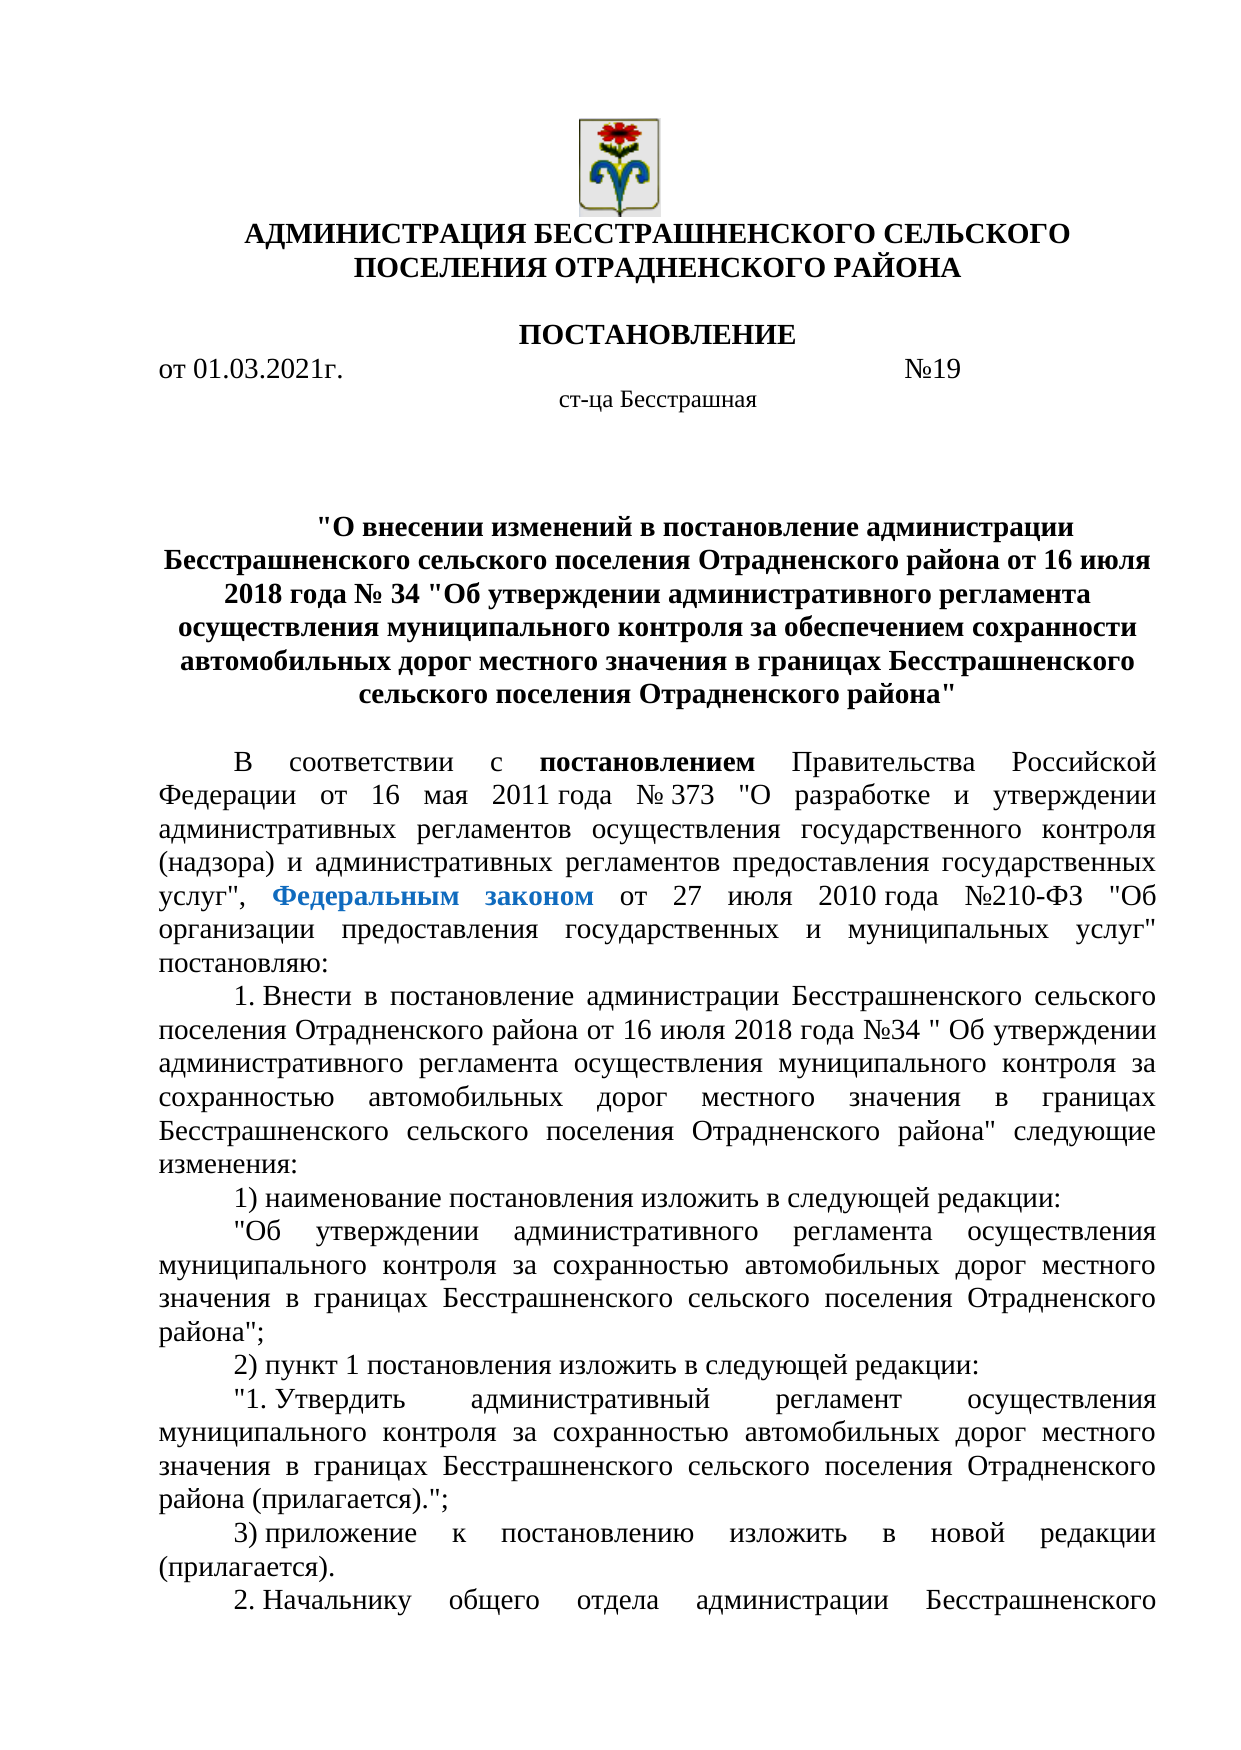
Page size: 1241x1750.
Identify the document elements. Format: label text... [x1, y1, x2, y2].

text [158, 1582, 1157, 1616]
text 2) пункт 1 постановления изложить в следующей редакции: [158, 1347, 1157, 1381]
text ПОСЕЛЕНИЯ ОТРАДНЕНСКОГО РАЙОНА [83, 250, 1157, 284]
text "О внесении изменений в постановление администрации Бесстрашненского сельского поселения Отрадненского района от 16 июля 2018 года № 34 "Об утверждении административного регламента осуществления муниципального контроля за обеспечением сохранности автомобильных дорог местного значения в границах Бесстрашненского сельского поселения Отрадненского района" [158, 509, 1157, 710]
text 1) наименование постановления изложить в следующей редакции: [158, 1180, 1157, 1213]
text 1. Внести в постановление администрации Бесстрашненского сельского поселения Отрадненского района от 16 июля 2018 года №34 " Об утверждении административного регламента осуществления муниципального контроля за сохранностью автомобильных дорог местного значения в границах Бесстрашненского сельского поселения Отрадненского района" следующие изменения: [158, 978, 1157, 1180]
text АДМИНИСТРАЦИЯ БЕССТРАШНЕНСКОГО СЕЛЬСКОГО [83, 217, 1157, 250]
text "1. Утвердить административный регламент осуществления муниципального контроля за сохранностью автомобильных дорог местного значения в границах Бесстрашненского сельского поселения Отрадненского района (прилагается)."; [158, 1381, 1157, 1515]
text В соответствии с постановлением Правительства Российской Федерации от 16 мая 2011 года № 373 "О разработке и утверждении административных регламентов осуществления государственного контроля (надзора) и административных регламентов предоставления государственных услуг", Федеральным законом от 27 июля 2010 года №210-ФЗ "Об организации предоставления государственных и муниципальных услуг" постановляю: [158, 744, 1157, 978]
picture [579, 118, 661, 217]
text 3) приложение к постановлению изложить в новой редакции (прилагается). [158, 1515, 1157, 1582]
text ПОСТАНОВЛЕНИЕ [83, 317, 1157, 351]
text "Об утверждении административного регламента осуществления муниципального контроля за сохранностью автомобильных дорог местного значения в границах Бесстрашненского сельского поселения Отрадненского района"; [158, 1213, 1157, 1347]
text ст-ца Бесстрашная [83, 384, 1157, 413]
text от 01.03.2021г. №19 [83, 351, 1157, 384]
